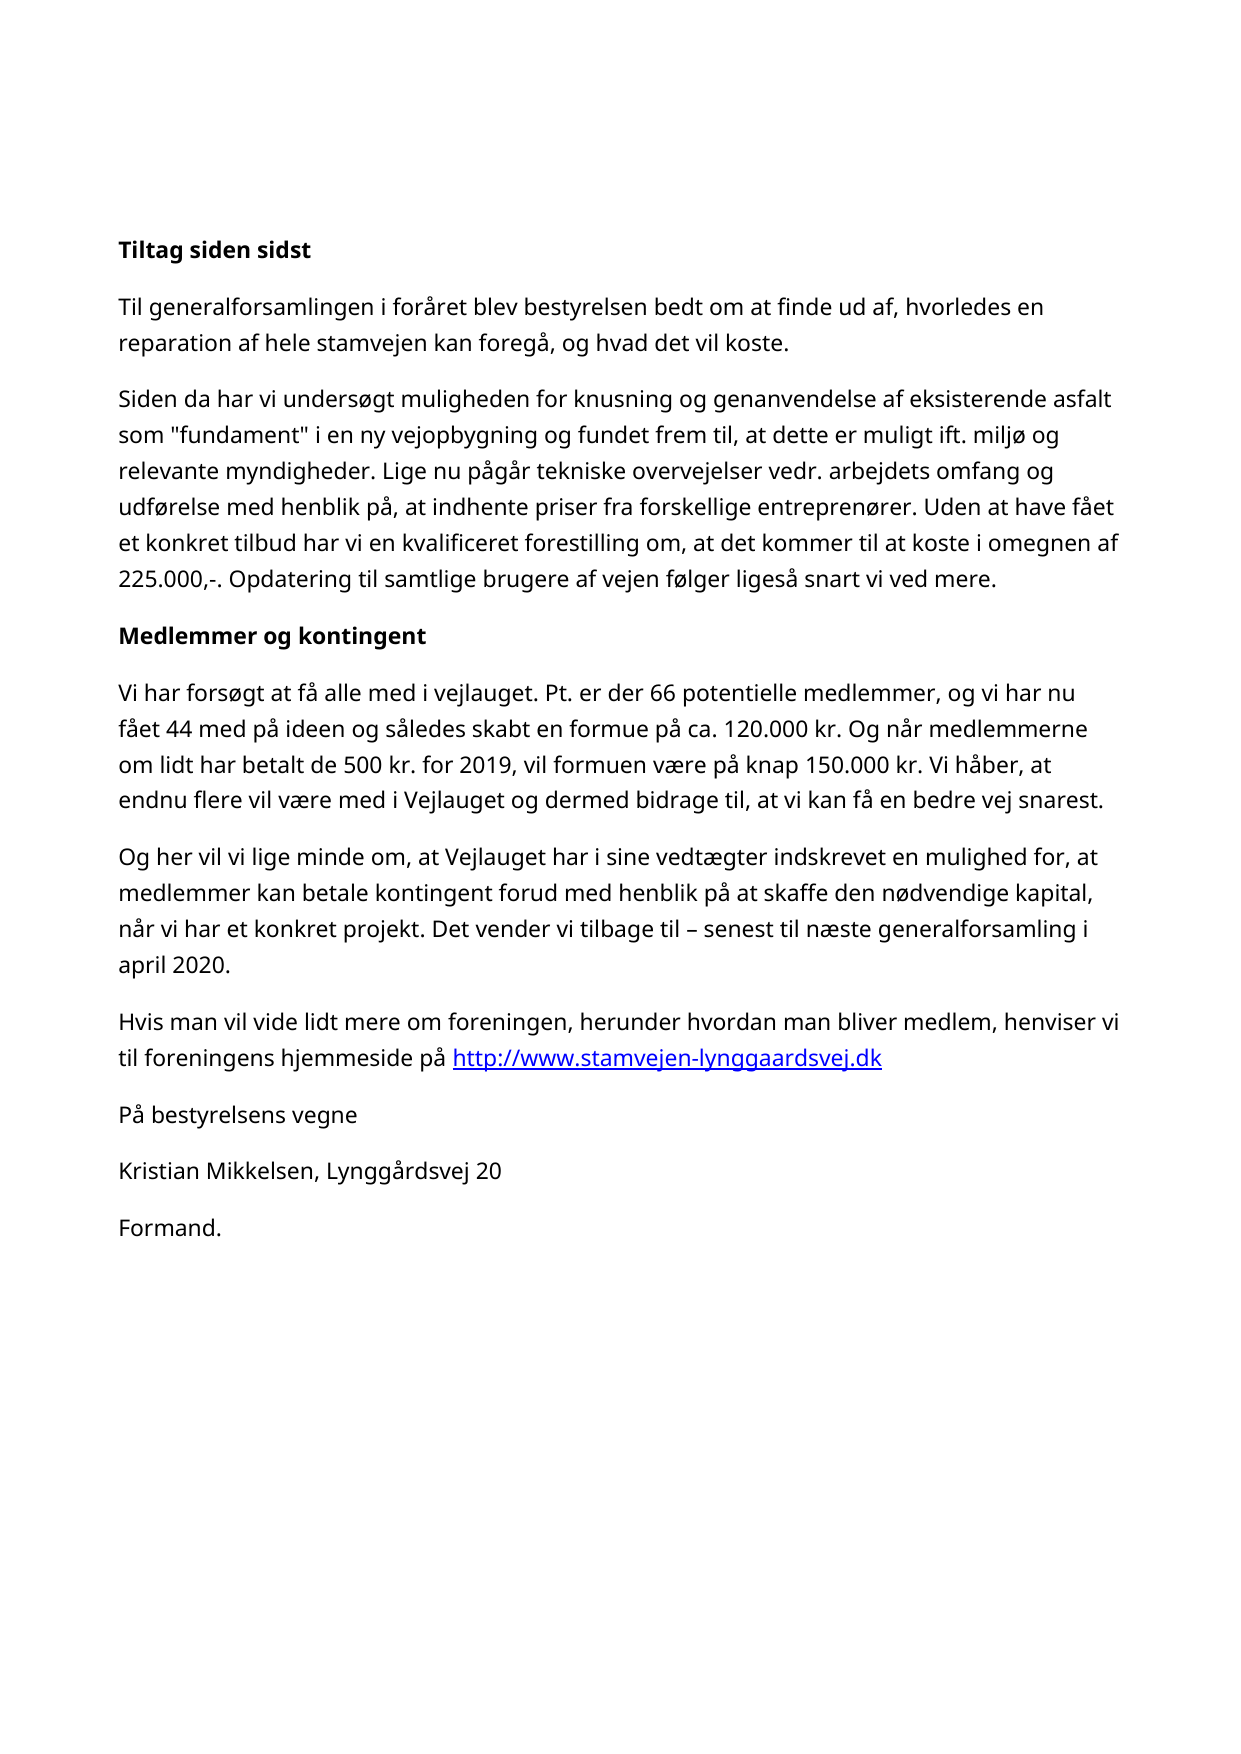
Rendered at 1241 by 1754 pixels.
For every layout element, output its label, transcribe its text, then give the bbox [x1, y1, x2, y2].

text Til generalforsamlingen i foråret blev bestyrelsen bedt om at finde ud af, hvorledes en reparation af hele stamvejen kan foregå, og hvad det vil koste. [118, 291, 1122, 358]
text Hvis man vil vide lidt mere om foreningen, herunder hvordan man bliver medlem, henviser vi til foreningens hjemmeside på http://www.stamvejen-lynggaardsvej.dk [118, 1006, 1122, 1073]
text Tiltag siden sidst [118, 234, 1122, 265]
text Og her vil vi lige minde om, at Vejlauget har i sine vedtægter indskrevet en mulighed for, at medlemmer kan betale kontingent forud med henblik på at skaffe den nødvendige kapital, når vi har et konkret projekt. Det vender vi tilbage til – senest til næste generalforsamling i april 2020. [118, 841, 1122, 980]
text Formand. [118, 1212, 1122, 1243]
text Vi har forsøgt at få alle med i vejlauget. Pt. er der 66 potentielle medlemmer, og vi har nu fået 44 med på ideen og således skabt en formue på ca. 120.000 kr. Og når medlemmerne om lidt har betalt de 500 kr. for 2019, vil formuen være på knap 150.000 kr. Vi håber, at endnu flere vil være med i Vejlauget og dermed bidrage til, at vi kan få en bedre vej snarest. [118, 677, 1122, 816]
text Medlemmer og kontingent [118, 620, 1122, 651]
text På bestyrelsens vegne [118, 1098, 1122, 1130]
text Siden da har vi undersøgt muligheden for knusning og genanvendelse af eksisterende asfalt som "fundament" i en ny vejopbygning og fundet frem til, at dette er muligt ift. miljø og relevante myndigheder. Lige nu pågår tekniske overvejelser vedr. arbejdets omfang og udførelse med henblik på, at indhente priser fra forskellige entreprenører. Uden at have fået et konkret tilbud har vi en kvalificeret forestilling om, at det kommer til at koste i omegnen af 225.000,-. Opdatering til samtlige brugere af vejen følger ligeså snart vi ved mere. [118, 383, 1122, 594]
text Kristian Mikkelsen, Lynggårdsvej 20 [118, 1155, 1122, 1187]
